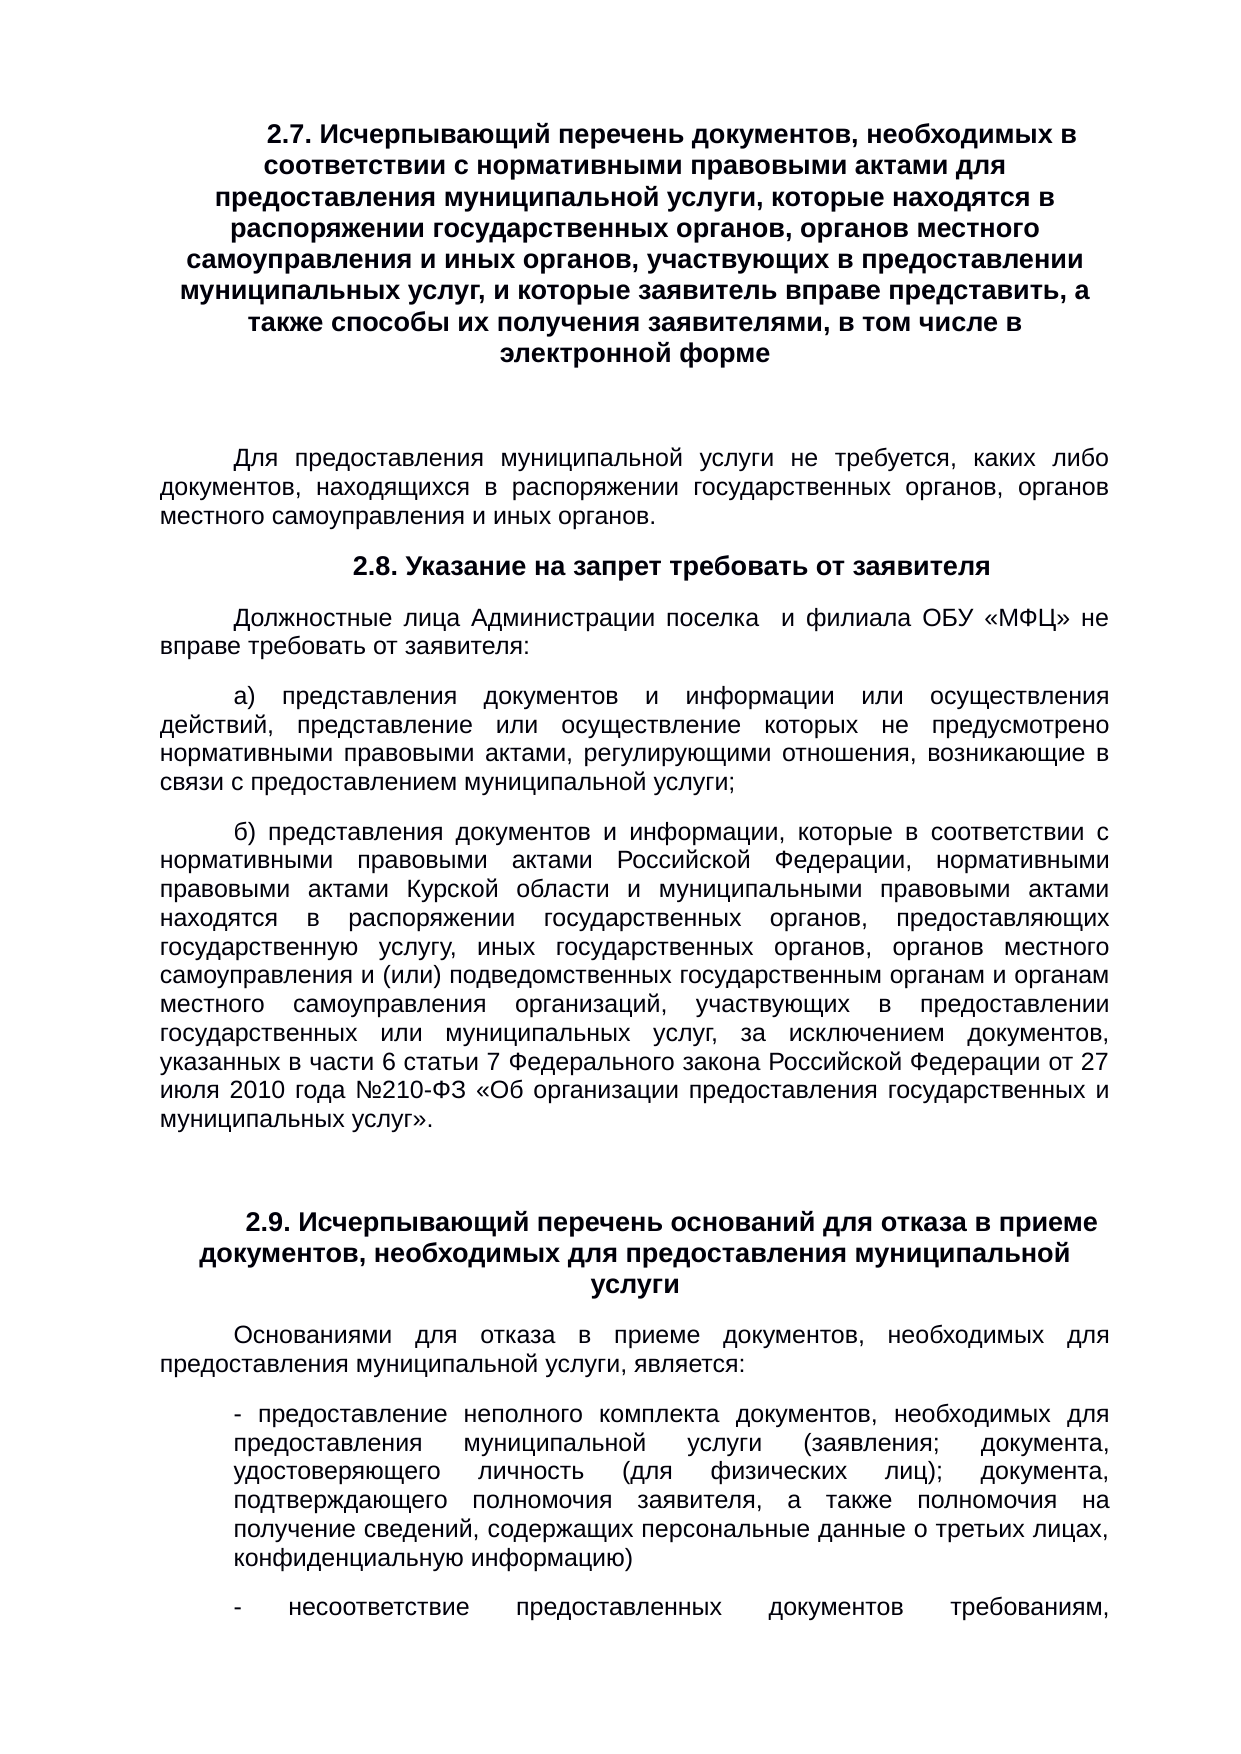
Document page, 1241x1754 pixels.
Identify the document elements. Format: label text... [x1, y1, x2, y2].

text 2.9. Исчерпывающий перечень оснований для отказа в приеме документов, необходимых для предоставления муниципальной услуги [159, 1206, 1110, 1299]
text 2.7. Исчерпывающий перечень документов, необходимых в соответствии с нормативными правовыми актами для предоставления муниципальной услуги, которые находятся в распоряжении государственных органов, органов местного самоуправления и иных органов, участвующих в предоставлении муниципальных услуг, и которые заявитель вправе представить, а также способы их получения заявителями, в том числе в электронной форме [159, 118, 1110, 368]
text Основаниями для отказа в приеме документов, необходимых для предоставления муниципальной услуги, является: [159, 1320, 1110, 1378]
text 2.8. Указание на запрет требовать от заявителя [159, 550, 1110, 582]
text Для предоставления муниципальной услуги не требуется, каких либо документов, находящихся в распоряжении государственных органов, органов местного самоуправления и иных органов. [159, 443, 1110, 529]
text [233, 1592, 1110, 1621]
text б) представления документов и информации, которые в соответствии с нормативными правовыми актами Российской Федерации, нормативными правовыми актами Курской области и муниципальными правовыми актами находятся в распоряжении государственных органов, предоставляющих государственную услугу, иных государственных органов, органов местного самоуправления и (или) подведомственных государственным органам и органам местного самоуправления организаций, участвующих в предоставлении государственных или муниципальных услуг, за исключением документов, указанных в части 6 статьи 7 Федерального закона Российской Федерации от 27 июля 2010 года №210-ФЗ «Об организации предоставления государственных и муниципальных услуг». [159, 817, 1110, 1133]
text Должностные лица Администрации поселка и филиала ОБУ «МФЦ» не вправе требовать от заявителя: [159, 602, 1110, 660]
text а) представления документов и информации или осуществления действий, представление или осуществление которых не предусмотрено нормативными правовыми актами, регулирующими отношения, возникающие в связи с предоставлением муниципальной услуги; [159, 681, 1110, 796]
text - предоставление неполного комплекта документов, необходимых для предоставления муниципальной услуги (заявления; документа, удостоверяющего личность (для физических лиц); документа, подтверждающего полномочия заявителя, а также полномочия на получение сведений, содержащих персональные данные о третьих лицах, конфиденциальную информацию) [233, 1399, 1110, 1571]
